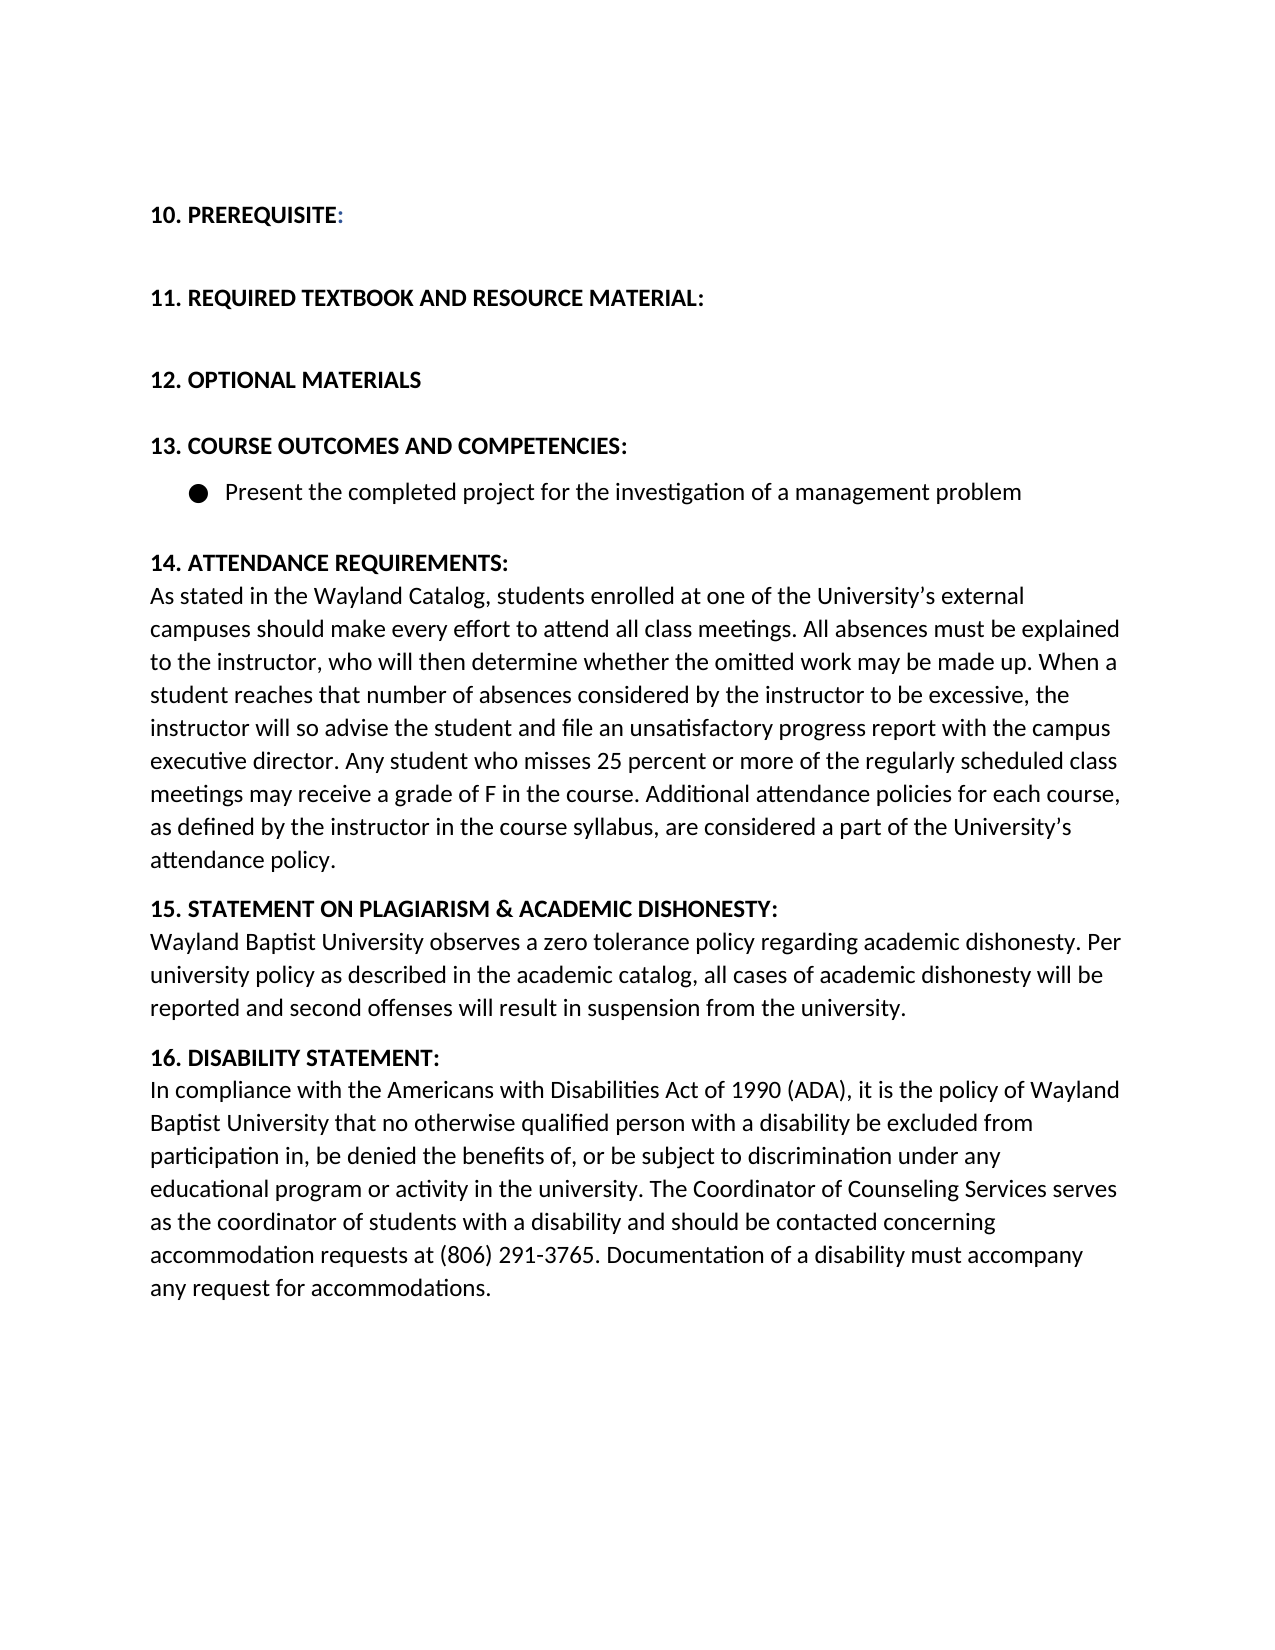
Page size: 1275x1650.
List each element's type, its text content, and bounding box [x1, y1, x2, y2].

subtitle 12. OPTIONAL MATERIALS [150, 364, 1125, 395]
list Present the completed project for the investigation of a management problem [187, 463, 1162, 514]
subtitle 15. STATEMENT ON PLAGIARISM & ACADEMIC DISHONESTY: [150, 893, 1125, 924]
subtitle 16. DISABILITY STATEMENT: [150, 1042, 1125, 1072]
subtitle 13. COURSE OUTCOMES AND COMPETENCIES: [150, 430, 1125, 461]
subtitle 14. ATTENDANCE REQUIREMENTS: [150, 547, 1125, 578]
text In compliance with the Americans with Disabilities Act of 1990 (ADA), it is the policy of Wayland Baptist University that no otherwise qualified person with a disability be excluded from participation in, be denied the benefits of, or be subject to discrimination under any educational program or activity in the university. The Coordinator of Counseling Services serves as the coordinator of students with a disability and should be contacted concerning accommodation requests at (806) 291-3765. Documentation of a disability must accompany any request for accommodations. [150, 1074, 1125, 1303]
text Wayland Baptist University observes a zero tolerance policy regarding academic dishonesty. Per university policy as described in the academic catalog, all cases of academic dishonesty will be reported and second offenses will result in suspension from the university. [150, 926, 1125, 1023]
subtitle 10. PREREQUISITE: [150, 199, 1125, 230]
subtitle 11. REQUIRED TEXTBOOK AND RESOURCE MATERIAL: [150, 282, 1125, 313]
text As stated in the Wayland Catalog, students enrolled at one of the University’s external campuses should make every effort to attend all class meetings. All absences must be explained to the instructor, who will then determine whether the omitted work may be made up. When a student reaches that number of absences considered by the instructor to be excessive, the instructor will so advise the student and file an unsatisfactory progress report with the campus executive director. Any student who misses 25 percent or more of the regularly scheduled class meetings may receive a grade of F in the course. Additional attendance policies for each course, as defined by the instructor in the course syllabus, are considered a part of the University’s attendance policy. [150, 580, 1125, 874]
